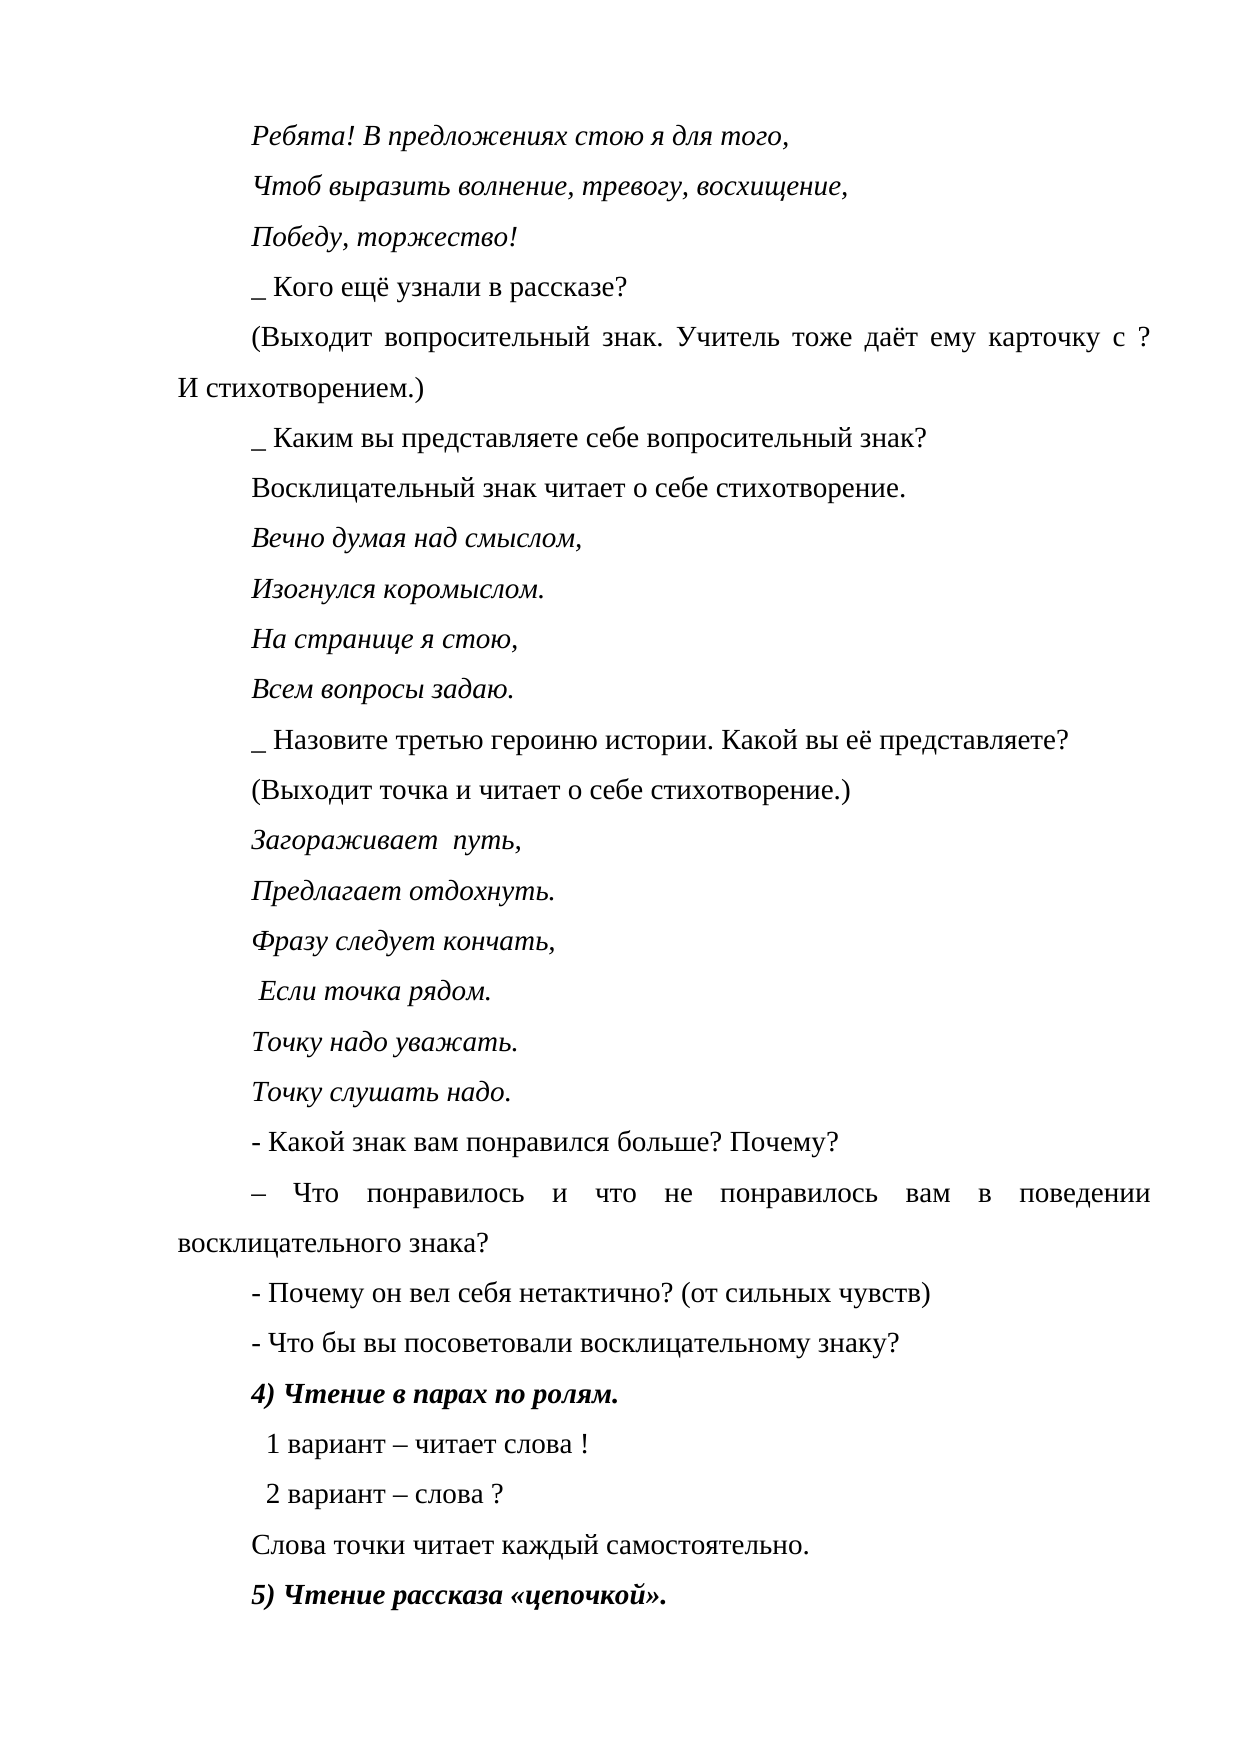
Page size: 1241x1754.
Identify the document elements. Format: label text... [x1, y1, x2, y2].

text Слова точки читает каждый самостоятельно. [177, 1527, 1152, 1560]
text Фразу следует кончать, [177, 923, 1152, 957]
text Ребята! В предложениях стою я для того, [177, 118, 1152, 152]
text Предлагает отдохнуть. [177, 873, 1152, 906]
text На странице я стою, [177, 621, 1152, 655]
text Если точка рядом. [177, 973, 1152, 1007]
text Изогнулся коромыслом. [177, 571, 1152, 604]
text Вечно думая над смыслом, [177, 521, 1152, 554]
text 4) Чтение в парах по ролям. [177, 1376, 1152, 1409]
text 1 вариант – читает слова ! [177, 1426, 1152, 1460]
text - Какой знак вам понравился больше? Почему? [177, 1124, 1152, 1158]
text Точку надо уважать. [177, 1024, 1152, 1057]
text (Выходит вопросительный знак. Учитель тоже даёт ему карточку с ? И стихотворением.) [177, 319, 1152, 403]
text _ Каким вы представляете себе вопросительный знак? [177, 420, 1152, 453]
text Всем вопросы задаю. [177, 672, 1152, 705]
text Точку слушать надо. [177, 1074, 1152, 1108]
text _ Кого ещё узнали в рассказе? [177, 269, 1152, 303]
text (Выходит точка и читает о себе стихотворение.) [177, 772, 1152, 806]
text Победу, торжество! [177, 219, 1152, 252]
text - Что бы вы посоветовали восклицательному знаку? [177, 1326, 1152, 1359]
text Чтоб выразить волнение, тревогу, восхищение, [177, 168, 1152, 202]
text - Почему он вел себя нетактично? (от сильных чувств) [177, 1275, 1152, 1309]
text _ Назовите третью героиню истории. Какой вы её представляете? [177, 722, 1152, 755]
text Восклицательный знак читает о себе стихотворение. [177, 470, 1152, 504]
text Загораживает путь, [177, 822, 1152, 856]
text 5) Чтение рассказа «цепочкой». [177, 1577, 1152, 1611]
text – Что понравилось и что не понравилось вам в поведении восклицательного знака? [177, 1175, 1152, 1258]
text 2 вариант – слова ? [177, 1477, 1152, 1510]
